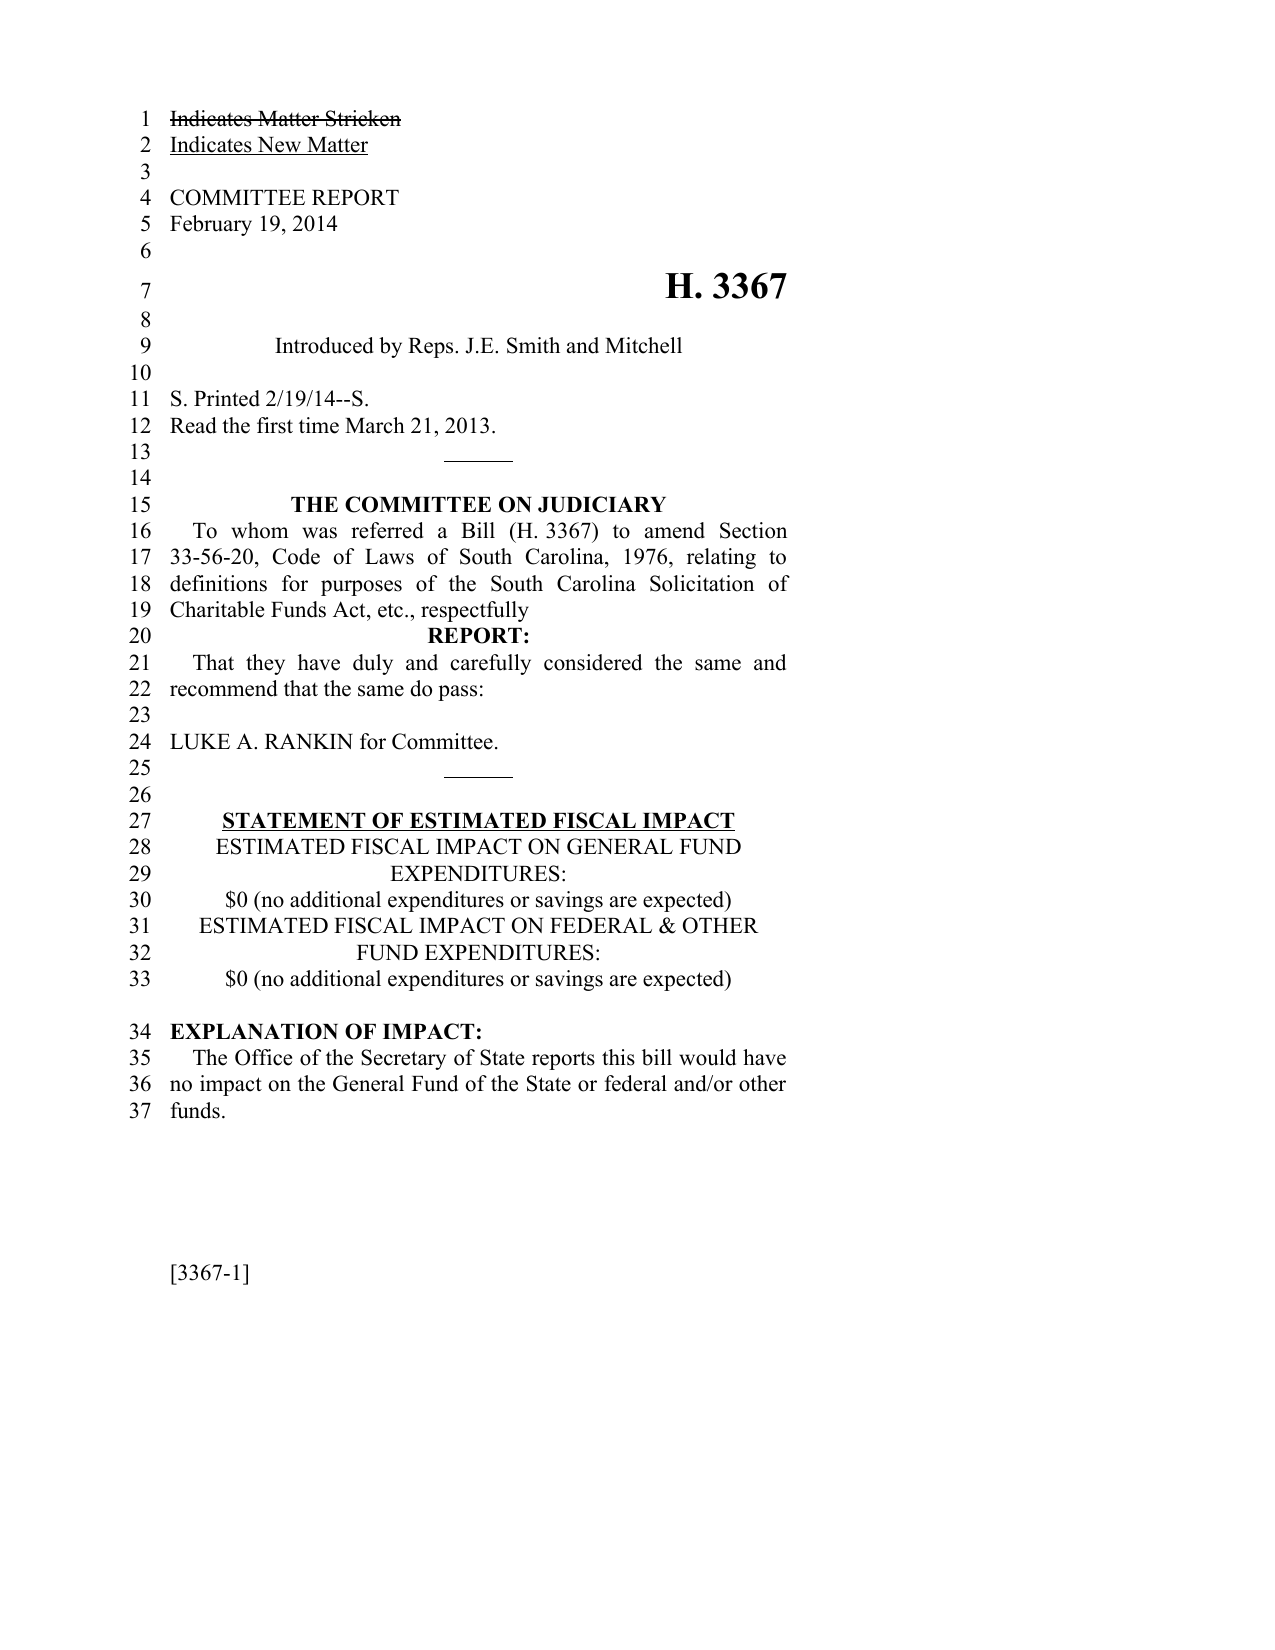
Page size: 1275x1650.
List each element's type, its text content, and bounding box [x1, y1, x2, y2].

text February 19, 2014 [169, 210, 787, 237]
text Introduced by Reps. J.E. Smith and Mitchell [169, 333, 787, 359]
text ESTIMATED FISCAL IMPACT ON FEDERAL & OTHER FUND EXPENDITURES: [169, 912, 787, 965]
text Indicates Matter Stricken [169, 105, 787, 131]
text $0 (no additional expenditures or savings are expected) [169, 965, 787, 991]
text That they have duly and carefully considered the same and recommend that the same do pass: [169, 649, 787, 702]
text ESTIMATED FISCAL IMPACT ON GENERAL FUND EXPENDITURES: [169, 833, 787, 886]
text STATEMENT OF ESTIMATED FISCAL IMPACT [169, 807, 787, 833]
text H. 3367 [169, 263, 787, 306]
text Indicates New Matter [169, 131, 787, 158]
text Read the first time March 21, 2013. [169, 412, 787, 438]
text S. Printed 2/19/14--S. [169, 385, 787, 412]
text The Office of the Secretary of State reports this bill would have no impact on the General Fund of the State or federal and/or other funds. [169, 1044, 787, 1123]
text COMMITTEE REPORT [169, 184, 787, 210]
text $0 (no additional expenditures or savings are expected) [169, 886, 787, 912]
text EXPLANATION OF IMPACT: [169, 1018, 787, 1044]
text REPORT: [169, 622, 787, 649]
text To whom was referred a Bill (H. 3367) to amend Section 33-56-20, Code of Laws of South Carolina, 1976, relating to definitions for purposes of the South Carolina Solicitation of Charitable Funds Act, etc., respectfully [169, 517, 787, 622]
text THE COMMITTEE ON JUDICIARY [169, 491, 787, 517]
text LUKE A. RANKIN for Committee. [169, 728, 787, 754]
